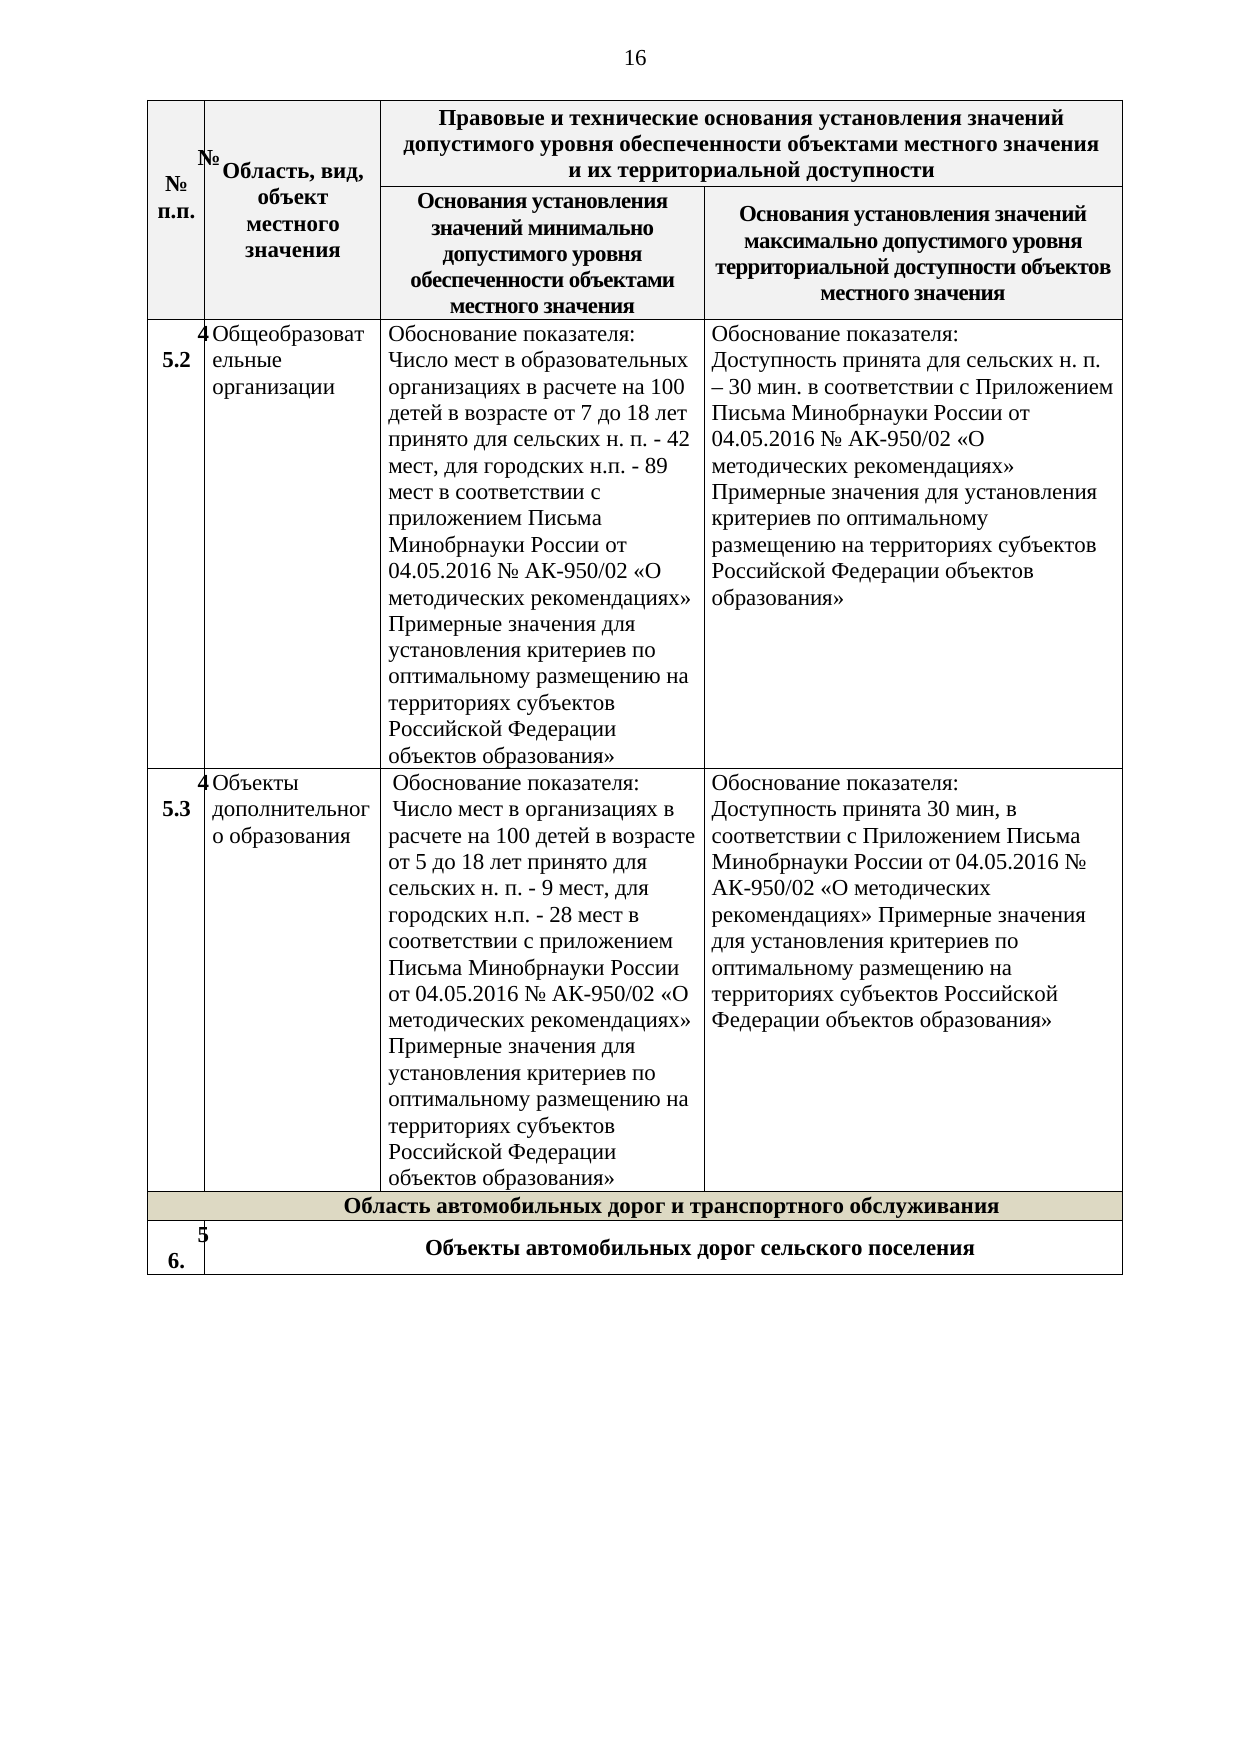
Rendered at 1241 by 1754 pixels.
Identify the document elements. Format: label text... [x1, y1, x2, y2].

table_header Область, вид, объект местного значения [205, 101, 380, 319]
table_cell Объекты автомобильных дорог сельского поселения [205, 1221, 1122, 1274]
table_cell 56. [148, 1221, 204, 1274]
table_cell Основания установления значений максимально допустимого уровня территориальной доступности объектов местного значения [705, 187, 1122, 319]
table_cell Обоснование показателя: Доступность принята 30 мин, в соответствии с Приложением Письма Минобрнауки России от 04.05.2016 № АК-950/02 «О методических рекомендациях» Примерные значения для установления критериев по оптимальному размещению на территориях субъектов Российской Федерации объектов образования» [705, 769, 1122, 1191]
table_cell Область автомобильных дорог и транспортного обслуживания [148, 1192, 1122, 1220]
table_cell Объекты дополнительного образования [205, 769, 380, 1191]
table_header Правовые и технические основания установления значений допустимого уровня обеспеченности объектами местного значения и их территориальной доступности [381, 101, 1122, 186]
table_cell 45.3 [148, 769, 204, 1191]
table_cell 45.2 [148, 320, 204, 768]
table_cell Обоснование показателя: Число мест в образовательных организациях в расчете на 100 детей в возрасте от 7 до 18 лет принято для сельских н. п. - 42 мест, для городских н.п. - 89 мест в соответствии с приложением Письма Минобрнауки России от 04.05.2016 № АК-950/02 «О методических рекомендациях» Примерные значения для установления критериев по оптимальному размещению на территориях субъектов Российской Федерации объектов образования» [381, 320, 704, 768]
table_cell Основания установления значений минимально допустимого уровня обеспеченности объектами местного значения [381, 187, 704, 319]
table_cell Обоснование показателя: Число мест в организациях в расчете на 100 детей в возрасте от 5 до 18 лет принято для сельских н. п. - 9 мест, для городских н.п. - 28 мест в соответствии с приложением Письма Минобрнауки России от 04.05.2016 № АК-950/02 «О методических рекомендациях» Примерные значения для установления критериев по оптимальному размещению на территориях субъектов Российской Федерации объектов образования» [381, 769, 704, 1191]
table_cell Общеобразовательные организации [205, 320, 380, 768]
table_cell Обоснование показателя: Доступность принята для сельских н. п. – 30 мин. в соответствии с Приложением Письма Минобрнауки России от 04.05.2016 № АК-950/02 «О методических рекомендациях» Примерные значения для установления критериев по оптимальному размещению на территориях субъектов Российской Федерации объектов образования» [705, 320, 1122, 768]
table_header №№ п.п. [148, 101, 204, 319]
